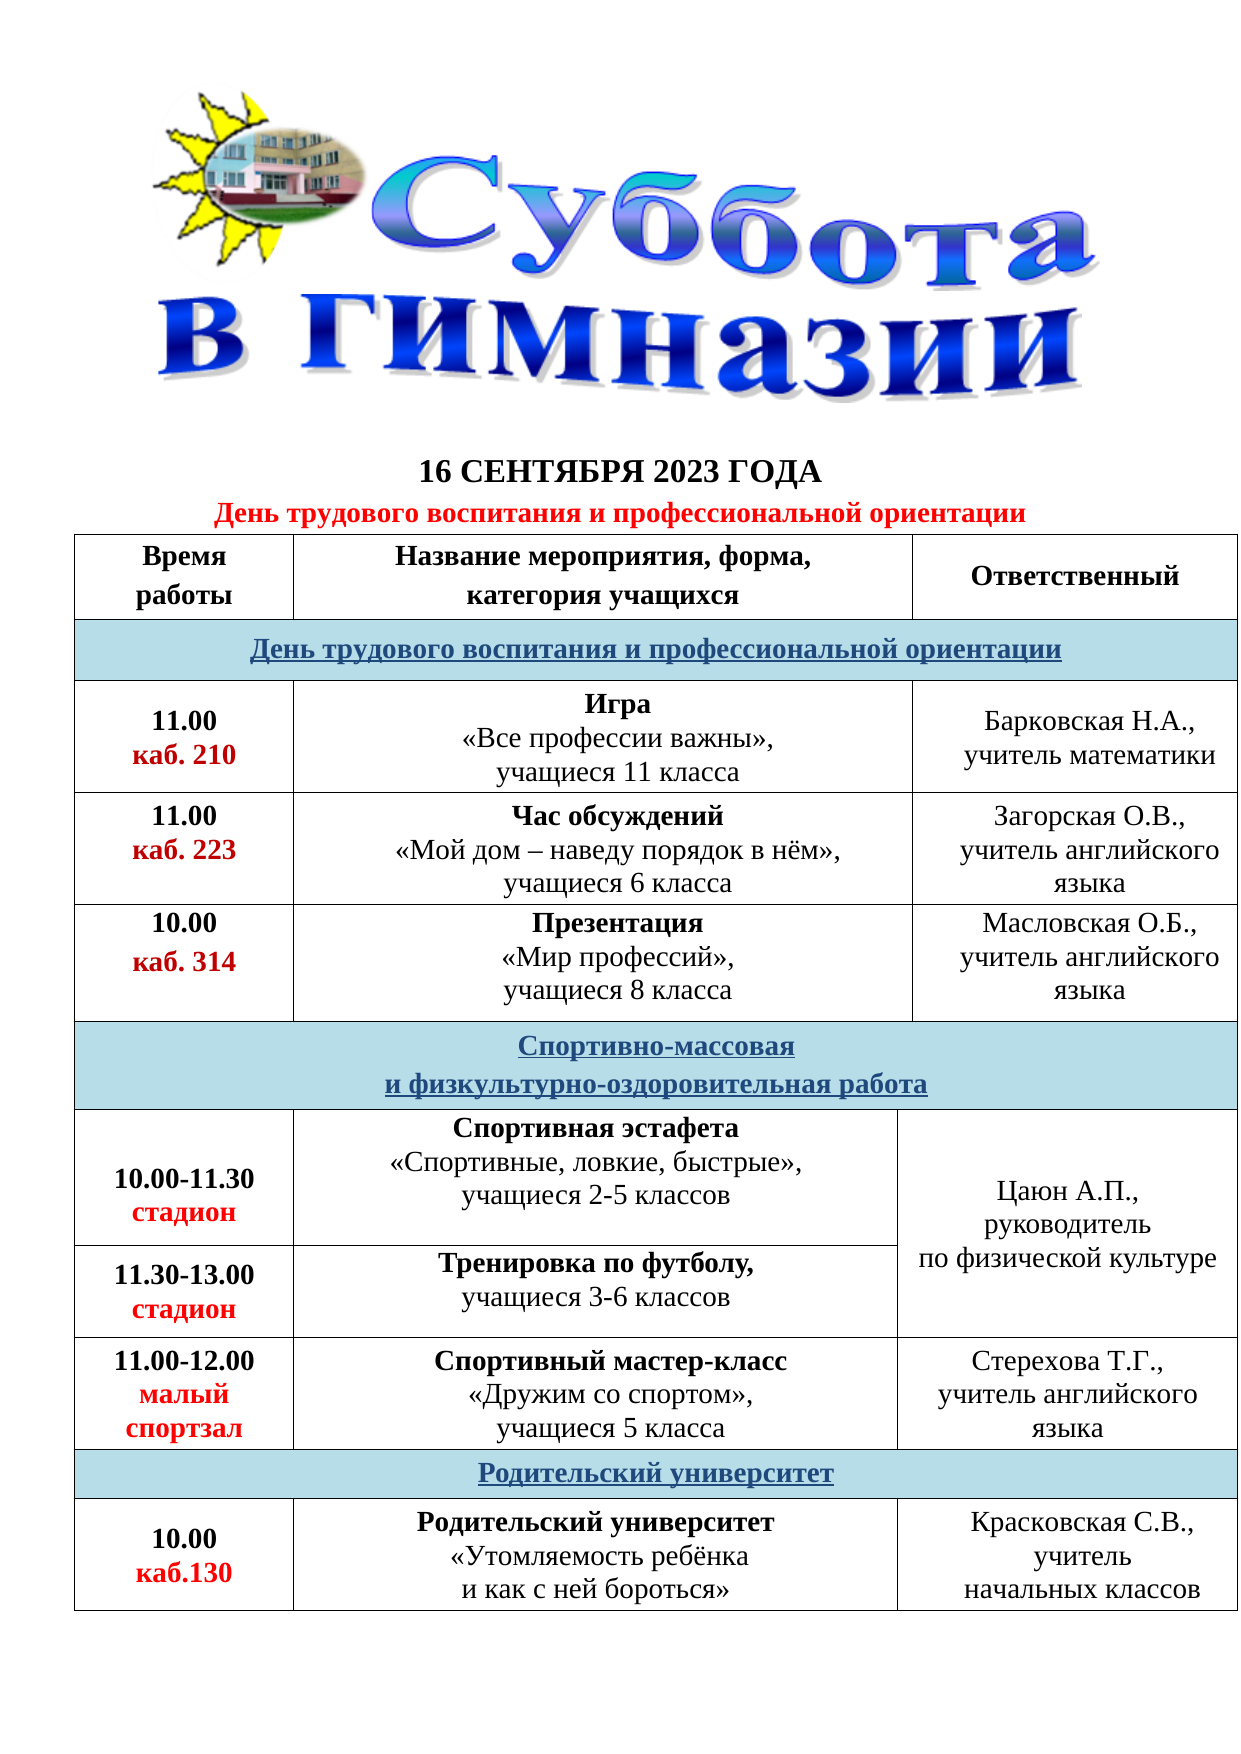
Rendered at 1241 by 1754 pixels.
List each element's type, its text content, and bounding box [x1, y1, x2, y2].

table_cell Игра «Все профессии важны», учащиеся 11 класса [294, 681, 912, 792]
table_cell Час обсуждений «Мой дом – наведу порядок в нём», учащиеся 6 класса [294, 793, 912, 904]
table_cell Презентация «Мир профессий», учащиеся 8 класса [294, 905, 912, 1021]
table_cell 11.00 каб. 210 [75, 681, 293, 792]
table_header Ответственный [913, 535, 1237, 619]
table_header Название мероприятия, форма, категория учащихся [294, 535, 912, 619]
table_cell 11.00-12.00 малый спортзал [75, 1338, 293, 1448]
table_cell Масловская О.Б., учитель английского языка [913, 905, 1237, 1021]
table_header Время работы [75, 535, 293, 619]
table_cell Барковская Н.А., учитель математики [913, 681, 1237, 792]
table_cell День трудового воспитания и профессиональной ориентации [75, 620, 1237, 680]
table_cell Цаюн А.П., руководитель по физической культуре [898, 1110, 1237, 1337]
table_cell Загорская О.В., учитель английского языка [913, 793, 1237, 904]
table_cell 10.00 каб. 314 [75, 905, 293, 1021]
table_cell Спортивная эстафета «Спортивные, ловкие, быстрые», учащиеся 2-5 классов [294, 1110, 897, 1244]
picture [158, 294, 1082, 403]
table_cell Спортивный мастер-класс «Дружим со спортом», учащиеся 5 класса [294, 1338, 897, 1448]
table_cell Родительский университет [75, 1450, 1237, 1498]
table_cell Тренировка по футболу, учащиеся 3-6 классов [294, 1246, 897, 1337]
table_cell Стерехова Т.Г., учитель английского языка [898, 1338, 1237, 1448]
text День трудового воспитания и профессиональной ориентации [75, 495, 1165, 528]
text 16 СЕНТЯБРЯ 2023 года [75, 451, 1165, 489]
table_cell 10.00-11.30 стадион [75, 1110, 293, 1244]
table_cell 10.00 каб.130 [75, 1499, 293, 1610]
table_cell Красковская С.В., учитель начальных классов [898, 1499, 1237, 1610]
table_cell Родительский университет «Утомляемость ребёнка и как с ней бороться» [294, 1499, 897, 1610]
table_cell Спортивно-массовая и физкультурно-оздоровительная работа [75, 1022, 1237, 1109]
table_cell 11.00 каб. 223 [75, 793, 293, 904]
picture [140, 75, 1100, 291]
table_cell 11.30-13.00 стадион [75, 1246, 293, 1337]
